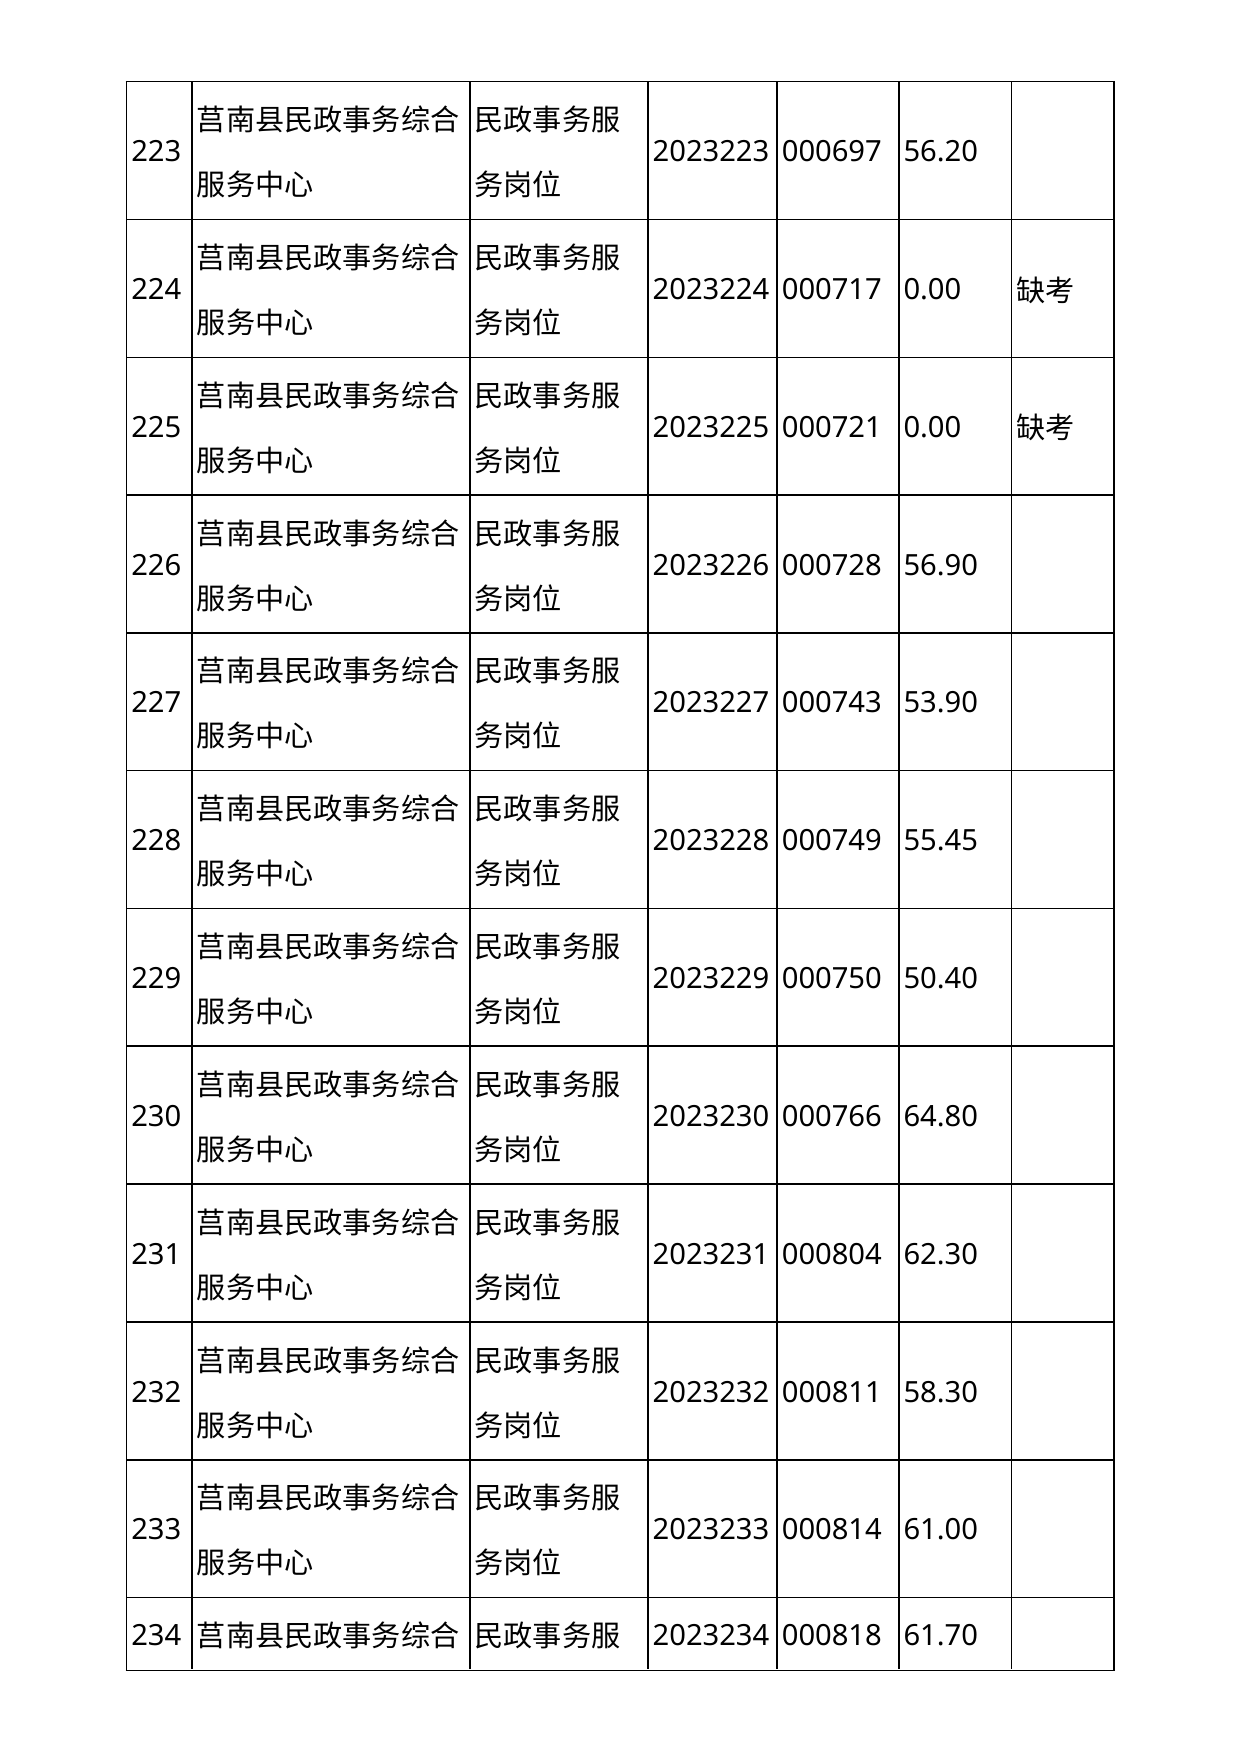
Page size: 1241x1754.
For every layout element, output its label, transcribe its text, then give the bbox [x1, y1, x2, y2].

table_cell 56.20 [900, 82, 1011, 218]
table_cell 64.80 [900, 1047, 1011, 1183]
table_cell 231 [127, 1185, 191, 1321]
table_cell 55.45 [900, 771, 1011, 908]
table_cell 233 [127, 1461, 191, 1597]
table_cell [1012, 1323, 1113, 1459]
table_cell 2023233 [649, 1461, 776, 1597]
table_cell 000804 [778, 1185, 898, 1321]
table_cell 缺考 [1012, 220, 1113, 356]
table_cell [1012, 1185, 1113, 1321]
table_cell 000749 [778, 771, 898, 908]
table_cell 缺考 [1012, 358, 1113, 494]
table_cell 000818 [778, 1598, 898, 1669]
table_cell 民政事务服务岗位 [471, 496, 647, 632]
table_cell 2023231 [649, 1185, 776, 1321]
table_cell 000717 [778, 220, 898, 356]
table_cell 民政事务服务岗位 [471, 1598, 647, 1669]
table_cell 234 [127, 1598, 191, 1669]
table_cell 228 [127, 771, 191, 908]
table_cell 223 [127, 82, 191, 218]
table_cell 227 [127, 634, 191, 770]
table_cell 民政事务服务岗位 [471, 82, 647, 218]
table_cell 2023223 [649, 82, 776, 218]
table_cell 莒南县民政事务综合服务中心 [193, 358, 469, 494]
table_cell 莒南县民政事务综合服务中心 [193, 1185, 469, 1321]
table_cell [1012, 1598, 1113, 1669]
table_cell 50.40 [900, 909, 1011, 1045]
table_cell 莒南县民政事务综合服务中心 [193, 1047, 469, 1183]
table_cell [1012, 82, 1113, 218]
table_cell 2023228 [649, 771, 776, 908]
table_cell 0.00 [900, 358, 1011, 494]
table_cell [1012, 909, 1113, 1045]
table_cell 民政事务服务岗位 [471, 634, 647, 770]
table_cell 224 [127, 220, 191, 356]
table_cell 民政事务服务岗位 [471, 771, 647, 908]
table_cell 56.90 [900, 496, 1011, 632]
table_cell 民政事务服务岗位 [471, 220, 647, 356]
table_cell [1012, 771, 1113, 908]
table_cell 000743 [778, 634, 898, 770]
table_cell [1012, 634, 1113, 770]
table_cell 民政事务服务岗位 [471, 1461, 647, 1597]
table_cell 226 [127, 496, 191, 632]
table_cell 2023227 [649, 634, 776, 770]
table_cell 230 [127, 1047, 191, 1183]
table_cell [1012, 496, 1113, 632]
table_cell 民政事务服务岗位 [471, 1047, 647, 1183]
table_cell 民政事务服务岗位 [471, 358, 647, 494]
table_cell 2023226 [649, 496, 776, 632]
table_cell 莒南县民政事务综合服务中心 [193, 1323, 469, 1459]
table_cell 2023234 [649, 1598, 776, 1669]
table_cell 2023232 [649, 1323, 776, 1459]
table_cell 民政事务服务岗位 [471, 909, 647, 1045]
table_cell 2023225 [649, 358, 776, 494]
table_cell [1012, 1047, 1113, 1183]
table_cell 莒南县民政事务综合服务中心 [193, 634, 469, 770]
table_cell 莒南县民政事务综合服务中心 [193, 496, 469, 632]
table_cell 民政事务服务岗位 [471, 1185, 647, 1321]
table_cell 000750 [778, 909, 898, 1045]
table_cell 58.30 [900, 1323, 1011, 1459]
table_cell 62.30 [900, 1185, 1011, 1321]
table_cell 莒南县民政事务综合服务中心 [193, 909, 469, 1045]
table_cell 2023230 [649, 1047, 776, 1183]
table_cell 53.90 [900, 634, 1011, 770]
table_cell 225 [127, 358, 191, 494]
table_cell 61.70 [900, 1598, 1011, 1669]
table_cell 000721 [778, 358, 898, 494]
table_cell 莒南县民政事务综合服务中心 [193, 82, 469, 218]
table_cell 232 [127, 1323, 191, 1459]
table_cell 000766 [778, 1047, 898, 1183]
table_cell 0.00 [900, 220, 1011, 356]
table_cell 2023229 [649, 909, 776, 1045]
table_cell 莒南县民政事务综合服务中心 [193, 220, 469, 356]
table_cell 莒南县民政事务综合服务中心 [193, 771, 469, 908]
table_cell 000728 [778, 496, 898, 632]
table_cell 民政事务服务岗位 [471, 1323, 647, 1459]
table_cell 000814 [778, 1461, 898, 1597]
table_cell 000811 [778, 1323, 898, 1459]
table_cell 229 [127, 909, 191, 1045]
table_cell 2023224 [649, 220, 776, 356]
table_cell 000697 [778, 82, 898, 218]
table_cell 61.00 [900, 1461, 1011, 1597]
table_cell 莒南县民政事务综合服务中心 [193, 1598, 469, 1669]
table_cell [1012, 1461, 1113, 1597]
table_cell 莒南县民政事务综合服务中心 [193, 1461, 469, 1597]
